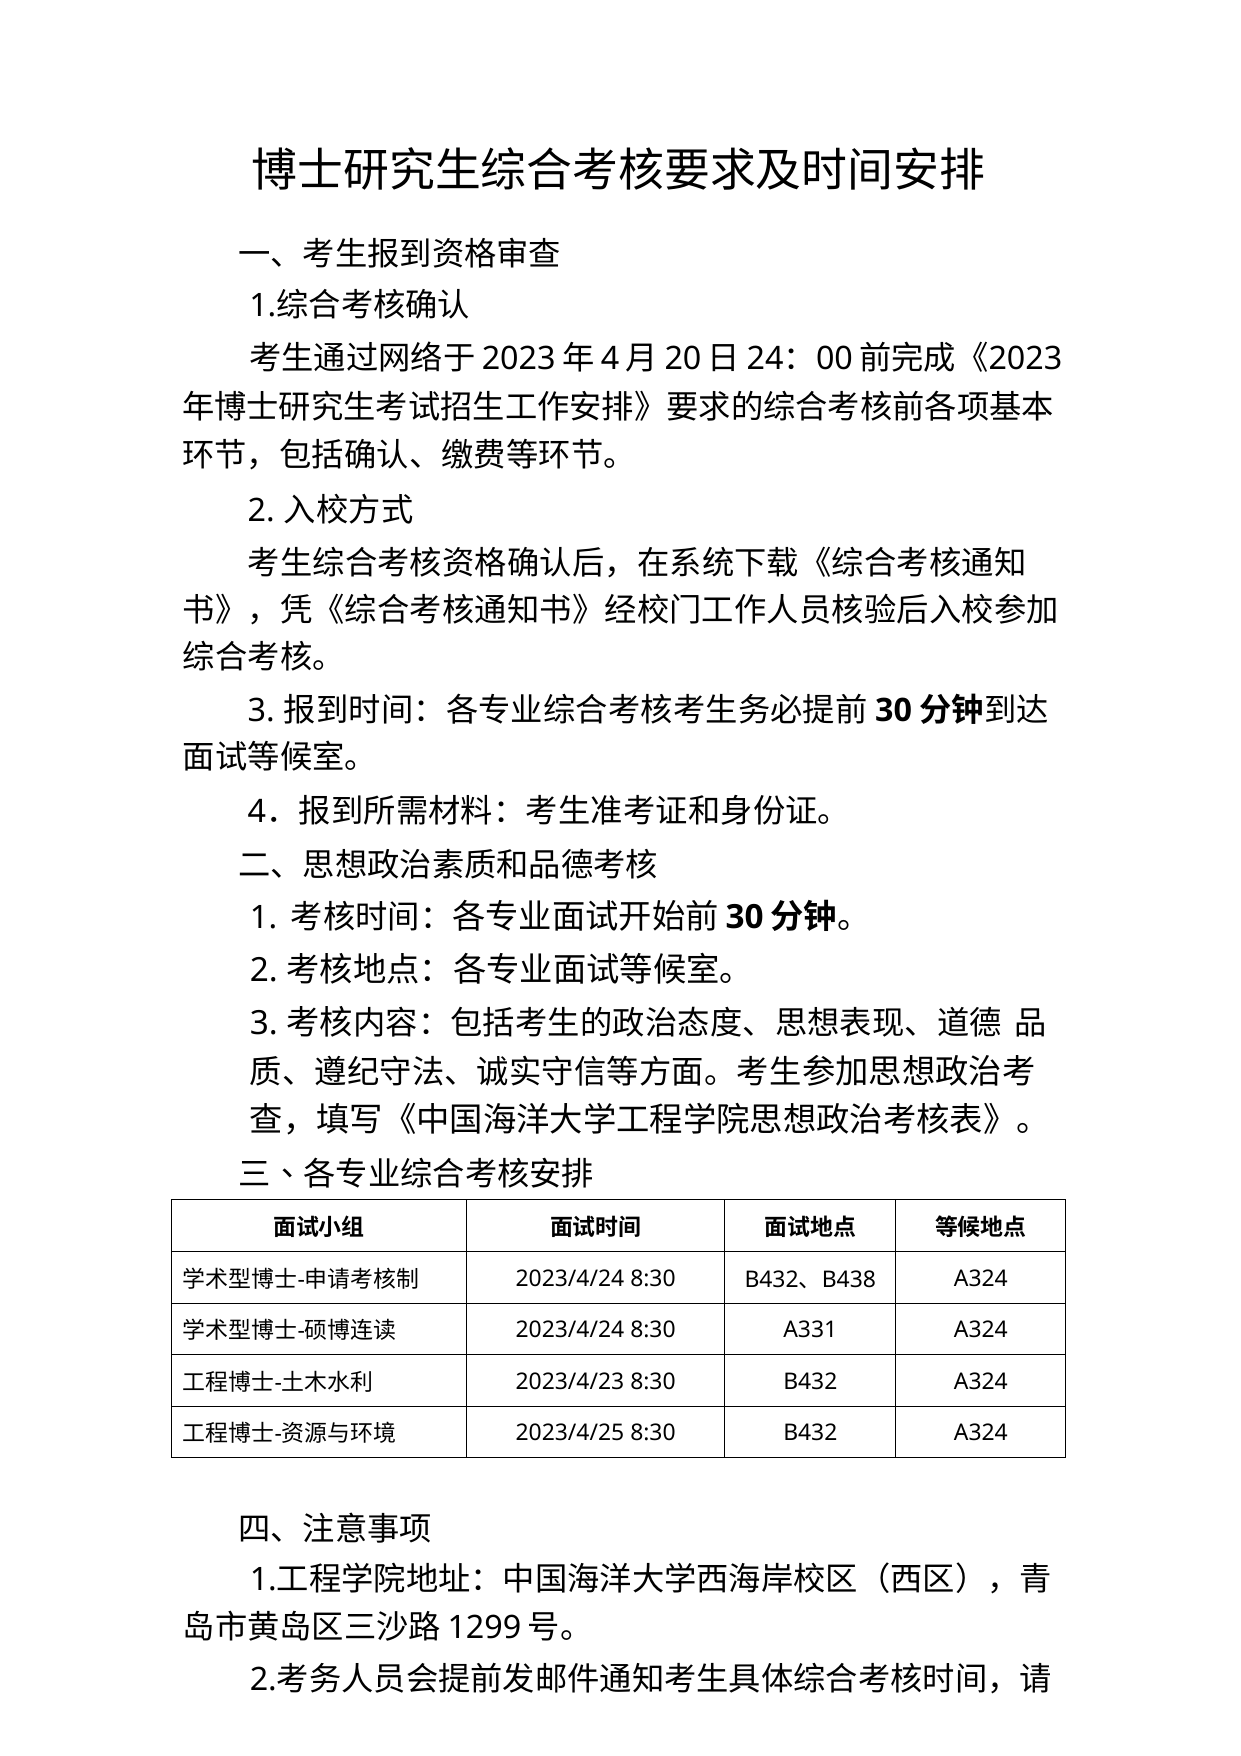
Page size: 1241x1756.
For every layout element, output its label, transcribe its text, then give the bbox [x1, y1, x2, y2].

table_cell A324 [896, 1252, 1065, 1302]
table_cell 学术型博士-硕博连读 [172, 1304, 466, 1354]
text 考生综合考核资格确认后，在系统下载《综合考核通知书》，凭《综合考核通知书》经校门工作人员核验后入校参加综合考核。 [182, 537, 1065, 678]
table_cell A324 [896, 1355, 1065, 1406]
text 2. 考核地点：各专业面试等候室。 [249, 943, 1054, 991]
table_cell 工程博士-土木水利 [172, 1355, 466, 1406]
text 3. 报到时间：各专业综合考核考生务必提前30分钟到达面试等候室。 [182, 684, 1065, 778]
text 考生通过网络于2023年4月20日24：00前完成《2023年博士研究生考试招生工作安排》要求的综合考核前各项基本环节，包括确认、缴费等环节。 [182, 332, 1065, 475]
table_cell 2023/4/23 8:30 [467, 1355, 724, 1406]
table_cell 学术型博士-申请考核制 [172, 1252, 466, 1302]
text 一、考生报到资格审查 [238, 228, 1065, 274]
table_header 面试地点 [725, 1200, 895, 1251]
subtitle 博士研究生综合考核要求及时间安排 [171, 133, 1065, 200]
table_cell 2023/4/24 8:30 [467, 1252, 724, 1302]
text 3. 考核内容：包括考生的政治态度、思想表现、道德 品质、遵纪守法、诚实守信等方面。考生参加思想政治考查，填写《中国海洋大学工程学院思想政治考核表》。 [249, 996, 1054, 1141]
table_header 面试小组 [172, 1200, 466, 1251]
text 三、各专业综合考核安排 [239, 1147, 1054, 1194]
text 1.工程学院地址：中国海洋大学西海岸校区（西区），青岛市黄岛区三沙路1299号。 [182, 1553, 1054, 1648]
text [182, 1653, 1054, 1700]
table_cell B432 [725, 1355, 895, 1406]
table_header 面试时间 [467, 1200, 724, 1251]
table_cell 2023/4/24 8:30 [467, 1304, 724, 1354]
table_cell B432、B438 [725, 1252, 895, 1302]
table_header 等候地点 [896, 1200, 1065, 1251]
text 二、思想政治素质和品德考核 [238, 839, 1065, 885]
table_cell 工程博士-资源与环境 [172, 1407, 466, 1457]
text 1. 考核时间：各专业面试开始前30分钟。 [249, 890, 1054, 938]
text 四、注意事项 [238, 1503, 1065, 1549]
table_cell A331 [725, 1304, 895, 1354]
text 1.综合考核确认 [182, 279, 1065, 326]
text 4．报到所需材料：考生准考证和身份证。 [182, 785, 1065, 832]
table_cell A324 [896, 1407, 1065, 1457]
table_cell B432 [725, 1407, 895, 1457]
table_cell A324 [896, 1304, 1065, 1354]
table_cell 2023/4/25 8:30 [467, 1407, 724, 1457]
text 2. 入校方式 [182, 483, 1065, 531]
